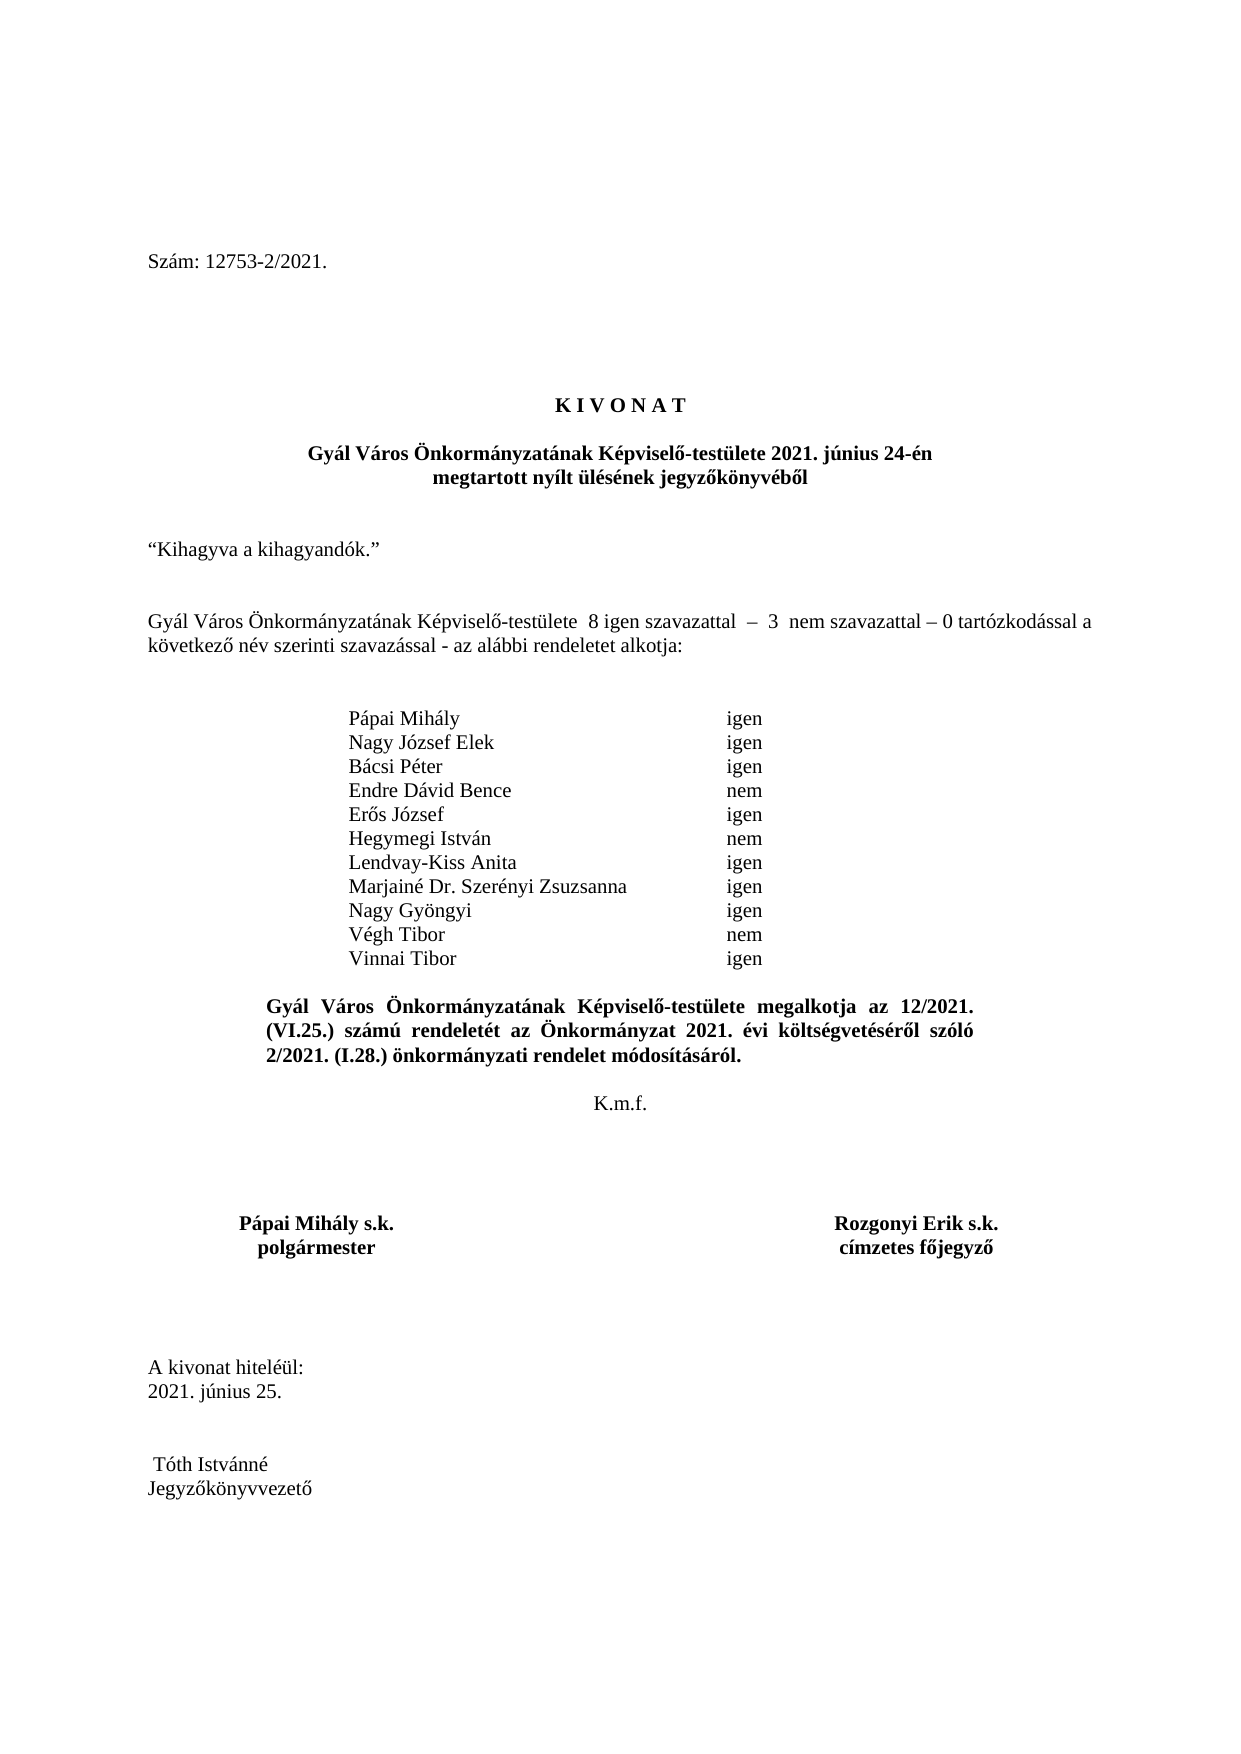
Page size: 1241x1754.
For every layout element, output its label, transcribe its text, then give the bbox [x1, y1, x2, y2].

text Erős József igen [266, 802, 974, 826]
text Vinnai Tibor igen [266, 946, 974, 970]
text Marjainé Dr. Szerényi Zsuzsanna igen [266, 874, 974, 898]
text Pápai Mihály s.k. Rozgonyi Erik s.k. [148, 1211, 1093, 1235]
text polgármester címzetes főjegyző [148, 1235, 1093, 1259]
text Tóth Istvánné [148, 1452, 1093, 1476]
text Gyál Város Önkormányzatának Képviselő-testülete 2021. június 24-én [148, 441, 1093, 465]
text Nagy Gyöngyi igen [266, 898, 974, 922]
text Nagy József Elek igen [266, 730, 974, 754]
text A kivonat hiteléül: [148, 1355, 1093, 1379]
text Lendvay-Kiss Anita igen [266, 850, 974, 874]
text Hegymegi István nem [266, 826, 974, 850]
text Jegyzőkönyvvezető [148, 1476, 1093, 1500]
text Gyál Város Önkormányzatának Képviselő-testülete 8 igen szavazattal – 3 nem szavazattal – 0 tartózkodással a következő név szerinti szavazással - az alábbi rendeletet alkotja: [148, 609, 1093, 657]
text K.m.f. [266, 1091, 974, 1115]
text megtartott nyílt ülésének jegyzőkönyvéből [148, 465, 1093, 489]
text Pápai Mihály igen [266, 706, 974, 730]
text Endre Dávid Bence nem [266, 778, 974, 802]
text “Kihagyva a kihagyandók.” [148, 537, 1093, 561]
text Bácsi Péter igen [266, 754, 974, 778]
text K I V O N A T [148, 393, 1093, 417]
text Szám: 12753-2/2021. [148, 248, 1093, 273]
text Gyál Város Önkormányzatának Képviselő-testülete megalkotja az 12/2021.(VI.25.) számú rendeletét az Önkormányzat 2021. évi költségvetéséről szóló 2/2021. (I.28.) önkormányzati rendelet módosításáról. [266, 994, 974, 1067]
text Végh Tibor nem [266, 922, 974, 946]
text 2021. június 25. [148, 1379, 1093, 1403]
